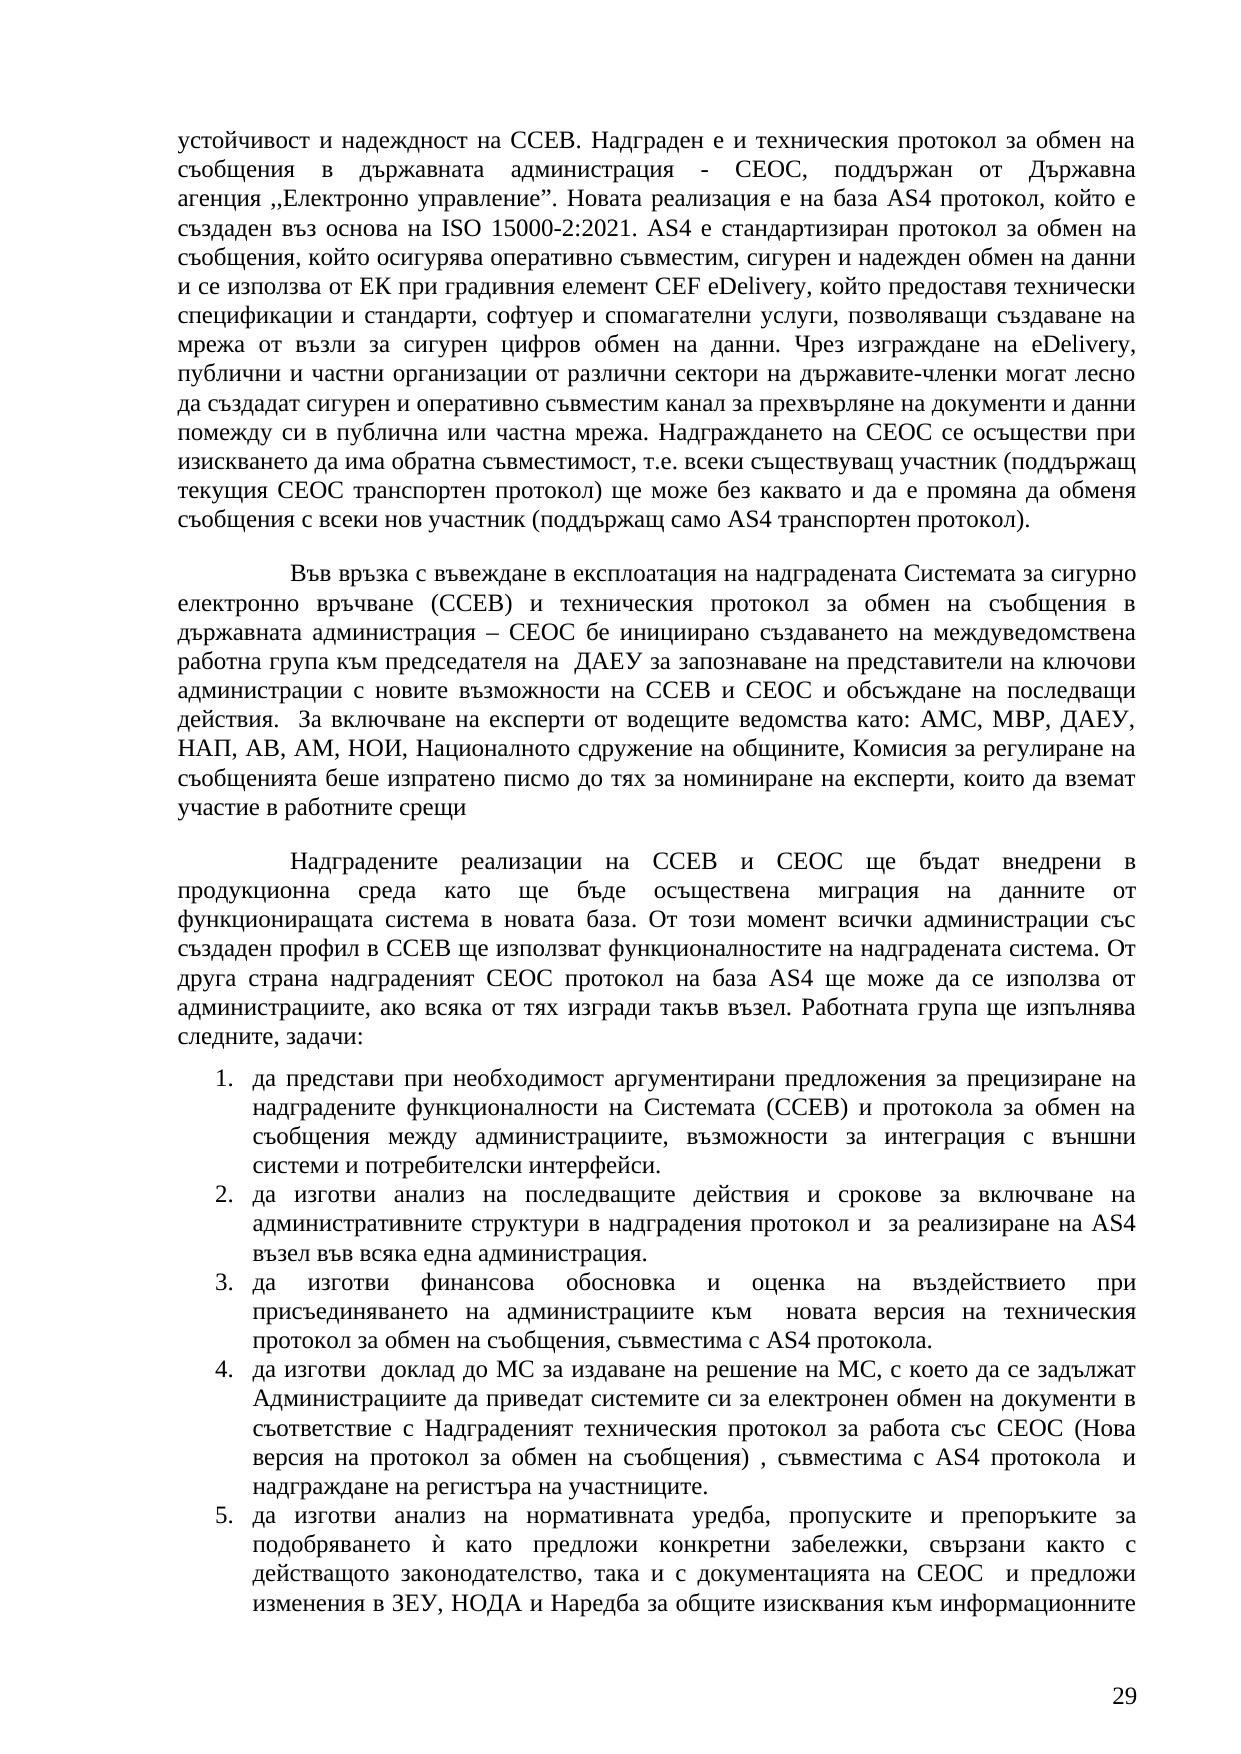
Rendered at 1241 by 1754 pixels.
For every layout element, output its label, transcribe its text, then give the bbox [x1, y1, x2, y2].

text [177, 125, 1137, 533]
text Надградените реализации на ССЕВ и СЕОС ще бъдат внедрени в продукционна среда като ще бъде осъществена миграция на данните от функциониращата система в новата база. От този момент всички администрации със създаден профил в ССЕВ ще използват функционалностите на надградената система. От друга страна надграденият СЕОС протокол на база AS4 ще може да се използва от администрациите, ако всяка от тях изгради такъв възел. Работната група ще изпълнява следните, задачи: [177, 846, 1137, 1050]
list да изготви доклад до МС за издаване на решение на МС, с което да се задължат Администрациите да приведат системите си за електронен обмен на документи в съответствие с Надграденият техническия протокол за работа със СЕОС (Нова версия на протокол за обмен на съобщения) , съвместима с AS4 протокола и надграждане на регистъра на участниците. [215, 1354, 1137, 1500]
text Във връзка с въвеждане в експлоатация на надградената Системата за сигурно електронно връчване (ССЕВ) и техническия протокол за обмен на съобщения в държавната администрация – СЕОС бе инициирано създаването на междуведомствена работна група към председателя на ДАЕУ за запознаване на представители на ключови администрации с новите възможности на ССЕВ и СЕОС и обсъждане на последващи действия. За включване на експерти от водещите ведомства като: АМС, МВР, ДАЕУ, НАП, АВ, АМ, НОИ, Националното сдружение на общините, Комисия за регулиране на съобщенията беше изпратено писмо до тях за номиниране на експерти, които да вземат участие в работните срещи [177, 558, 1137, 821]
list да изготви финансова обосновка и оценка на въздействието при присъединяването на администрациите към новата версия на техническия протокол за обмен на съобщения, съвместима с AS4 протокола. [215, 1266, 1137, 1354]
list да представи при необходимост аргументирани предложения за прецизиране на надградените функционалности на Системата (ССЕВ) и протокола за обмен на съобщения между администрациите, възможности за интеграция с външни системи и потребителски интерфейси. [215, 1062, 1137, 1179]
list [215, 1500, 1137, 1616]
list да изготви анализ на последващите действия и срокове за включване на административните структури в надградения протокол и за реализиране на AS4 възел във всяка една администрация. [215, 1179, 1137, 1266]
